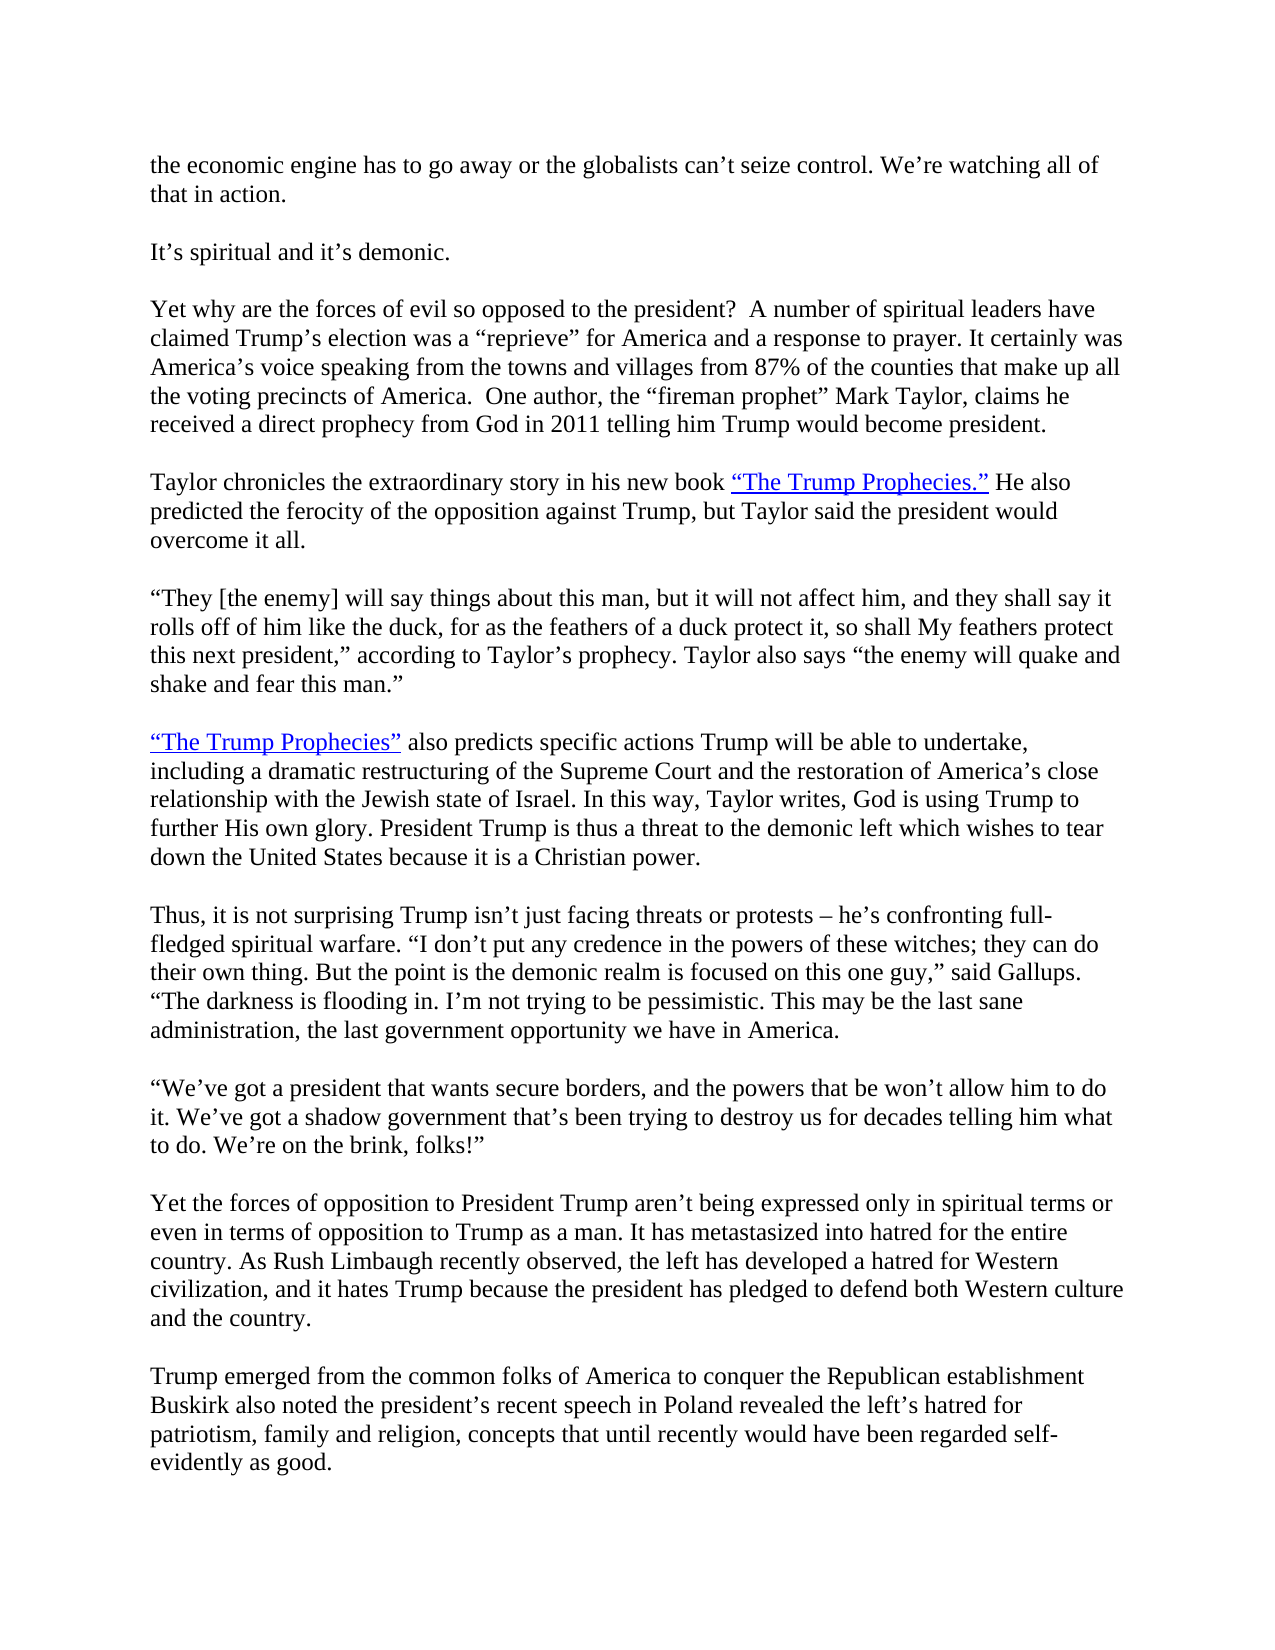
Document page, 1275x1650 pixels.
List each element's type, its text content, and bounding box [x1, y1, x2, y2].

text “The Trump Prophecies” also predicts specific actions Trump will be able to undertake, including a dramatic restructuring of the Supreme Court and the restoration of America’s close relationship with the Jewish state of Israel. In this way, Taylor writes, God is using Trump to further His own glory. President Trump is thus a threat to the demonic left which wishes to tear down the United States because it is a Christian power. [150, 727, 1125, 871]
text It’s spiritual and it’s demonic. [150, 237, 1125, 265]
text Thus, it is not surprising Trump isn’t just facing threats or protests – he’s confronting full-fledged spiritual warfare. “I don’t put any credence in the powers of these witches; they can do their own thing. But the point is the demonic realm is focused on this one guy,” said Gallups. “The darkness is flooding in. I’m not trying to be pessimistic. This may be the last sane administration, the last government opportunity we have in America. [150, 900, 1125, 1044]
text “We’ve got a president that wants secure borders, and the powers that be won’t allow him to do it. We’ve got a shadow government that’s been trying to destroy us for decades telling him what to do. We’re on the brink, folks!” [150, 1073, 1125, 1159]
text Taylor chronicles the extraordinary story in his new book “The Trump Prophecies.” He also predicted the ferocity of the opposition against Trump, but Taylor said the president would overcome it all. [150, 467, 1125, 554]
text Trump emerged from the common folks of America to conquer the Republican establishment Buskirk also noted the president’s recent speech in Poland revealed the left’s hatred for patriotism, family and religion, concepts that until recently would have been regarded self-evidently as good. [150, 1361, 1125, 1476]
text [150, 150, 1125, 207]
text “They [the enemy] will say things about this man, but it will not affect him, and they shall say it rolls off of him like the duck, for as the feathers of a duck protect it, so shall My feathers protect this next president,” according to Taylor’s prophecy. Taylor also says “the enemy will quake and shake and fear this man.” [150, 583, 1125, 698]
text Yet why are the forces of evil so opposed to the president? A number of spiritual leaders have claimed Trump’s election was a “reprieve” for America and a response to prayer. It certainly was America’s voice speaking from the towns and villages from 87% of the counties that make up all the voting precincts of America. One author, the “fireman prophet” Mark Taylor, claims he received a direct prophecy from God in 2011 telling him Trump would become president. [150, 294, 1125, 438]
text Yet the forces of opposition to President Trump aren’t being expressed only in spiritual terms or even in terms of opposition to Trump as a man. It has metastasized into hatred for the entire country. As Rush Limbaugh recently observed, the left has developed a hatred for Western civilization, and it hates Trump because the president has pledged to defend both Western culture and the country. [150, 1188, 1125, 1332]
